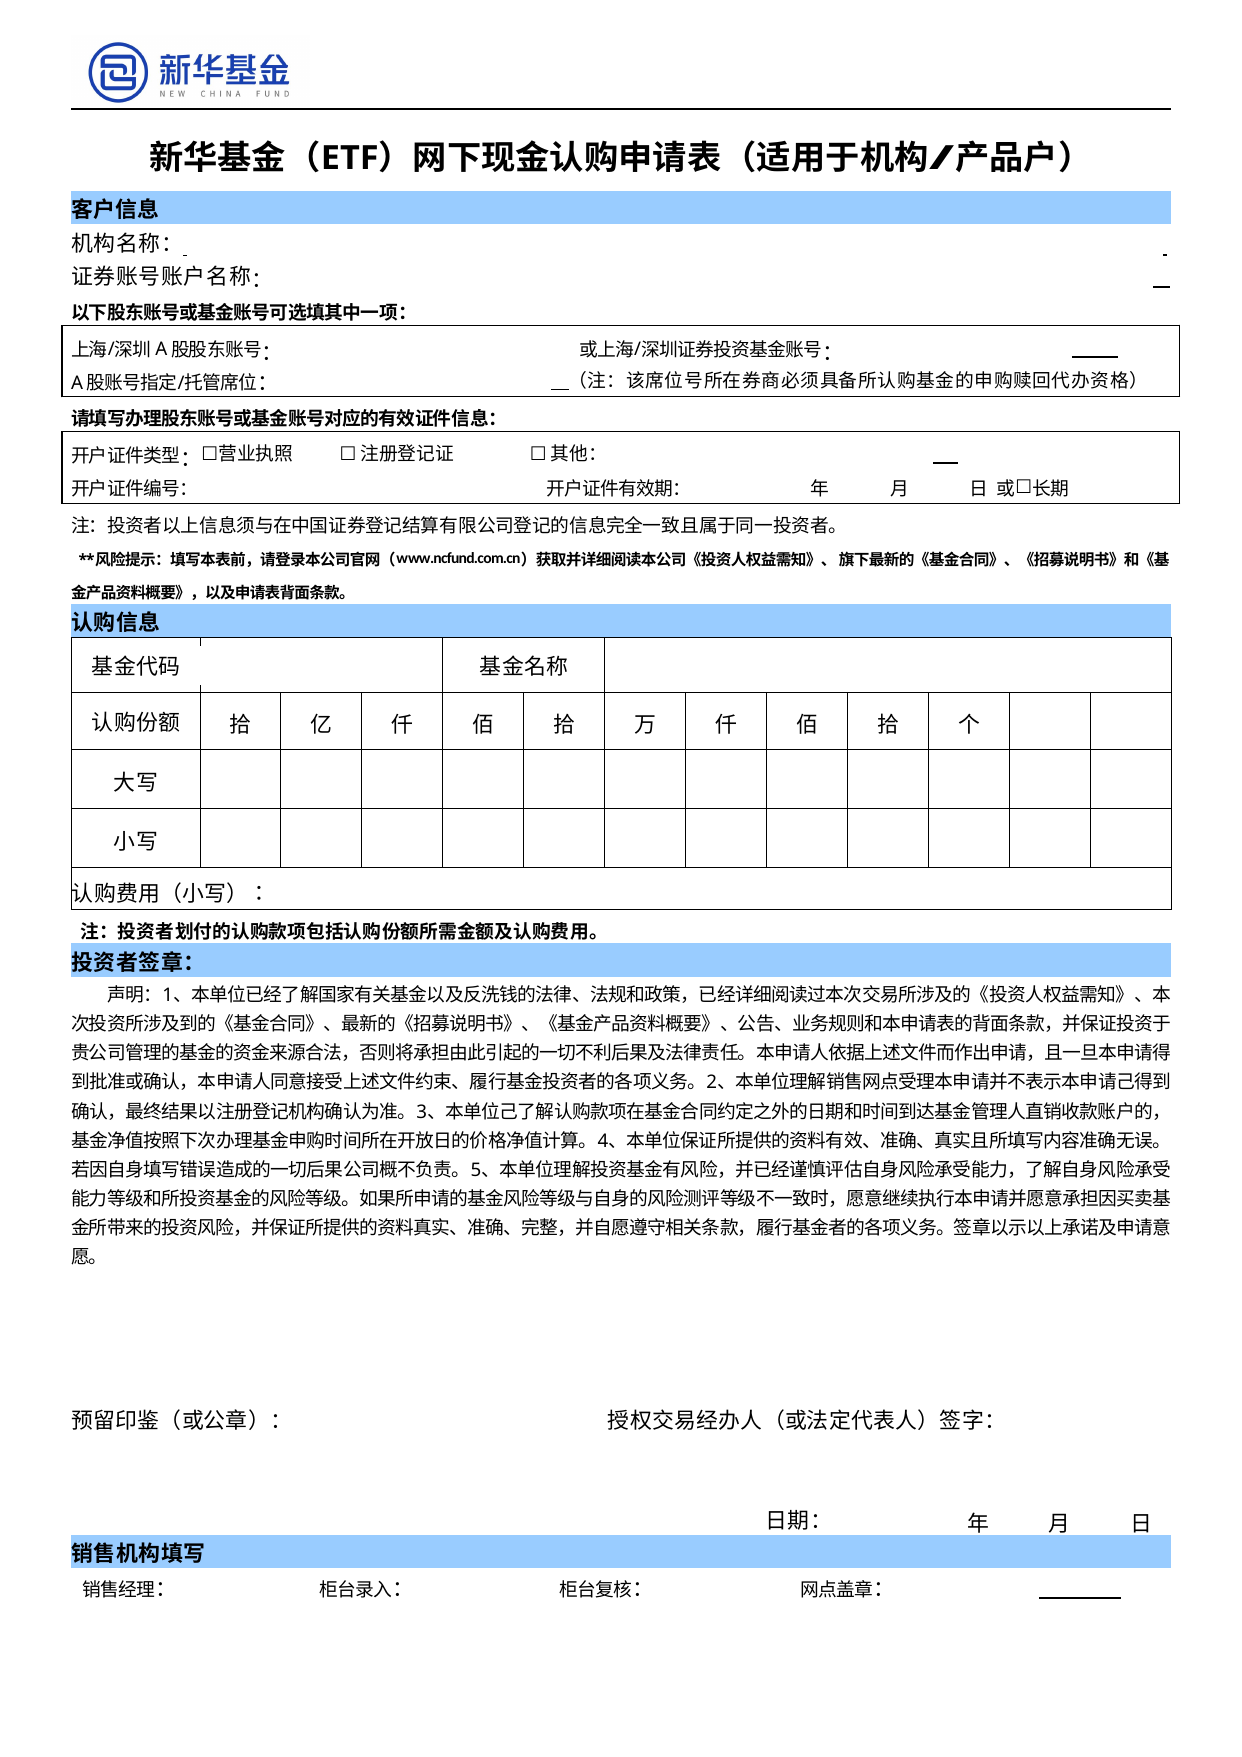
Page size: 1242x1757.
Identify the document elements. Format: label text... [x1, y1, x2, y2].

table_cell [1091, 809, 1171, 867]
table_cell 佰 [767, 693, 847, 749]
text 开户证件编号：开户证件有效期：年月日 或长期 [63, 464, 1179, 503]
table_cell [929, 750, 1009, 808]
table_cell [281, 809, 361, 867]
table_cell [201, 809, 280, 867]
text 日期：年月日 [71, 1502, 1171, 1535]
table_cell [443, 750, 523, 808]
table_cell [1091, 750, 1171, 808]
table_cell [767, 809, 847, 867]
table_cell 个 [929, 693, 1009, 749]
table_cell [281, 750, 361, 808]
table_cell 小写 [72, 809, 200, 867]
text 认购信息 [71, 604, 1171, 637]
table_cell [848, 809, 928, 867]
table_cell [848, 750, 928, 808]
table_header 基金名称 [443, 638, 604, 692]
text 销售机构填写 [71, 1535, 1171, 1568]
table_cell 拾 [848, 693, 928, 749]
table_cell [686, 750, 766, 808]
table_cell [1010, 750, 1090, 808]
table_cell 大写 [72, 750, 200, 808]
table_cell 仟 [686, 693, 766, 749]
table_cell [1010, 693, 1090, 749]
table_header [605, 638, 1171, 692]
text 以下股东账号或基金账号可选填其中一项： [71, 291, 1171, 324]
table_cell [1010, 809, 1090, 867]
table_header [201, 638, 442, 692]
text 销售经理： 柜台录入： 柜台复核： 网点盖章： [71, 1568, 1171, 1602]
table_cell 拾 [524, 693, 604, 749]
table_cell [686, 809, 766, 867]
table_cell [443, 809, 523, 867]
table_cell [767, 750, 847, 808]
table_cell 仟 [362, 693, 442, 749]
table_cell [201, 750, 280, 808]
table_cell [524, 809, 604, 867]
table_cell [1091, 693, 1171, 749]
text 开户证件类型：营业执照 注册登记证 其他： [63, 432, 1179, 464]
text 注：投资者以上信息须与在中国证券登记结算有限公司登记的信息完全一致且属于同一投资者。 [71, 504, 1171, 537]
text 投资者签章： [71, 943, 1171, 977]
table_cell [524, 750, 604, 808]
text 声明：1、本单位已经了解国家有关基金以及反洗钱的法律、法规和政策，已经详细阅读过本次交易所涉及的《投资人权益需知》、本次投资所涉及到的《基金合同》、最新的《招募说明书》、《基金产品资料概要》、公告、业务规则和本申请表的背面条款，并保证投资于贵公司管理的基金的资金来源合法，否则将承担由此引起的一切不利后果及法律责任。本申请人依据上述文件而作出申请，且一旦本申请得到批准或确认，本申请人同意接受上述文件约束、履行基金投资者的各项义务。2、本单位理解销售网点受理本申请并不表示本申请己得到确认，最终结果以注册登记机构确认为准。3、本单位己了解认购款项在基金合同约定之外的日期和时间到达基金管理人直销收款账户的，基金净值按照下次办理基金申购时间所在开放日的价格净值计算。4、本单位保证所提供的资料有效、准确、真实且所填写内容准确无误。若因自身填写错误造成的一切后果公司概不负责。5、本单位理解投资基金有风险，并已经谨慎评估自身风险承受能力，了解自身风险承受能力等级和所投资基金的风险等级。如果所申请的基金风险等级与自身的风险测评等级不一致时，愿意继续执行本申请并愿意承担因买卖基金所带来的投资风险，并保证所提供的资料真实、准确、完整，并自愿遵守相关条款，履行基金者的各项义务。签章以示以上承诺及申请意愿。 [71, 977, 1171, 1268]
table_cell 佰 [443, 693, 523, 749]
table_cell [362, 750, 442, 808]
table_cell 认购份额 [72, 693, 200, 749]
table_cell [929, 809, 1009, 867]
table_cell [605, 750, 685, 808]
picture [70, 35, 310, 107]
text 预留印鉴（或公章）： 授权交易经办人（或法定代表人）签字： [71, 1402, 1171, 1468]
text 机构名称： [71, 224, 1171, 258]
table_cell 认购费用（小写）： [72, 868, 1171, 909]
table_header 基金代码 [72, 638, 200, 692]
text 证券账号账户名称： [71, 258, 1171, 291]
subtitle 新华基金（ETF）网下现金认购申请表（适用于机构/产品户） [71, 131, 1171, 179]
text **风险提示：填写本表前，请登录本公司官网（www.ncfund.com.cn）获取并详细阅读本公司《投资人权益需知》、 旗下最新的《基金合同》、《招募说明书》和《基金产品资料概要》，以及申请表背面条款。 [71, 537, 1171, 604]
text 客户信息 [71, 191, 1171, 224]
table_cell 万 [605, 693, 685, 749]
text A股账号指定/托管席位： （注：该席位号所在券商必须具备所认购基金的申购赎回代办资格） [63, 358, 1179, 396]
table_cell 亿 [281, 693, 361, 749]
text 上海/深圳A股股东账号： 或上海/深圳证券投资基金账号： [63, 326, 1179, 358]
table_cell [605, 809, 685, 867]
text 注：投资者划付的认购款项包括认购份额所需金额及认购费用。 [71, 910, 1171, 943]
table_cell [362, 809, 442, 867]
table_cell 拾 [201, 693, 280, 749]
text 请填写办理股东账号或基金账号对应的有效证件信息： [71, 397, 1171, 431]
